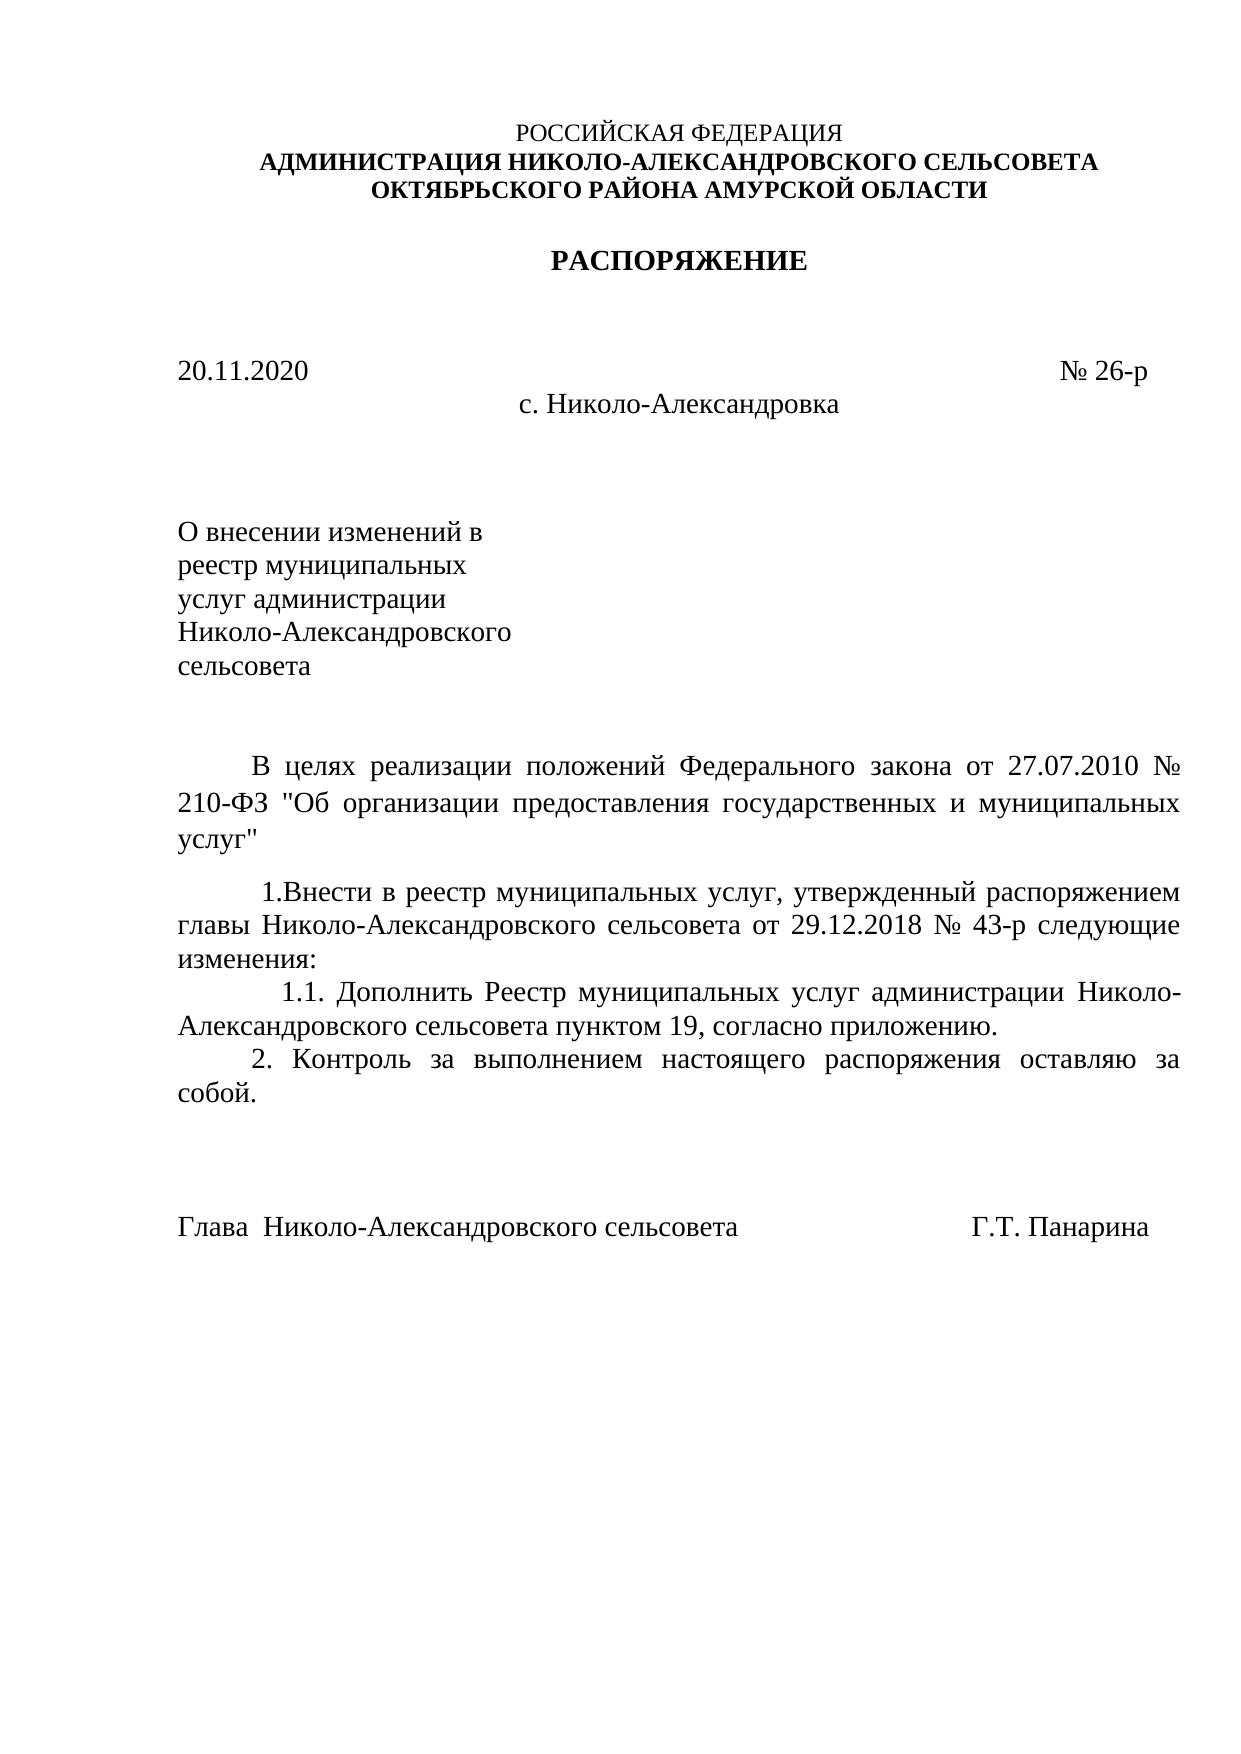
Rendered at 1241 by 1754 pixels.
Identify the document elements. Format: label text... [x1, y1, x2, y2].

text услуг администрации [177, 581, 1181, 614]
text 1.Внести в реестр муниципальных услуг, утвержденный распоряжением главы Николо-Александровского сельсовета от 29.12.2018 № 43-р следующие изменения: [177, 874, 1181, 974]
text РОССИЙСКАЯ ФЕДЕРАЦИЯ [177, 118, 1181, 147]
text 1.1. Дополнить Реестр муниципальных услуг администрации Николо-Александровского сельсовета пунктом 19, согласно приложению. [177, 974, 1181, 1041]
text О внесении изменений в [177, 514, 1181, 547]
text реестр муниципальных [177, 547, 1181, 581]
text АДМИНИСТРАЦИЯ НИКОЛО-АЛЕКСАНДРОВСКОГО СЕЛЬСОВЕТА [177, 147, 1181, 176]
text сельсовета [177, 648, 1181, 681]
text Николо-Александровского [177, 614, 1181, 648]
text 2. Контроль за выполнением настоящего распоряжения оставляю за собой. [177, 1041, 1181, 1108]
text с. Николо-Александровка [177, 386, 1181, 420]
text Глава Николо-Александровского сельсовета Г.Т. Панарина [177, 1209, 1181, 1243]
text В целях реализации положений Федерального закона от 27.07.2010 № 210-ФЗ "Об организации предоставления государственных и муниципальных услуг" [177, 748, 1181, 854]
text РАСПОРЯЖЕНИЕ [177, 243, 1181, 276]
text 20.11.2020 № 26-р [177, 353, 1181, 386]
text ОКТЯБРЬСКОГО РАЙОНА АМУРСКОЙ ОБЛАСТИ [177, 176, 1181, 204]
